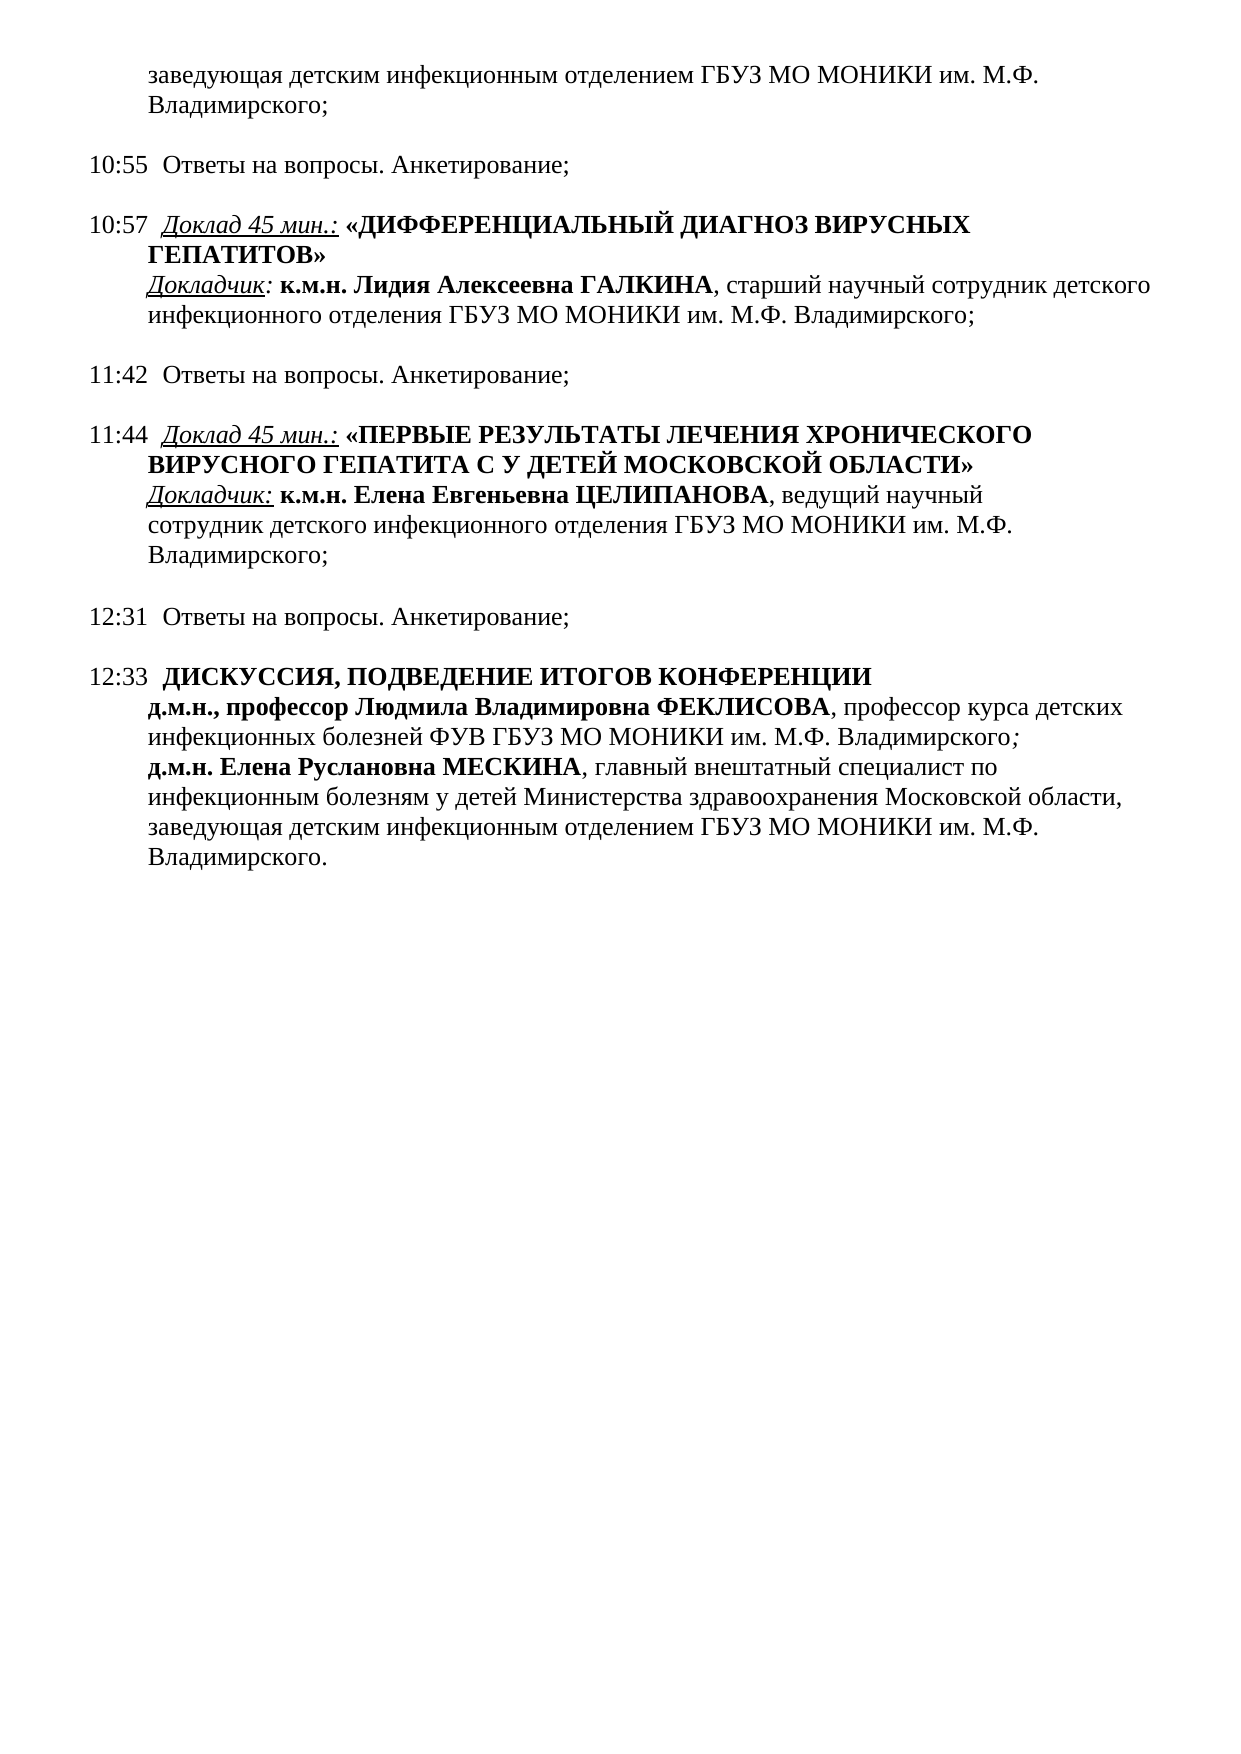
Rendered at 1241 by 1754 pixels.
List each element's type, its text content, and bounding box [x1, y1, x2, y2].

text 11:44 Доклад 45 мин.: «Первые результаты лечения хронического вирусного гепатита С у детей Московской области» [89, 419, 1152, 479]
text 11:42 Ответы на вопросы. Анкетирование; [89, 359, 1152, 389]
text 10:57 Доклад 45 мин.: «Дифференциальный диагноз вирусных гепатитов» [89, 209, 1152, 269]
text Владимирского; [148, 539, 1152, 569]
text 10:55 Ответы на вопросы. Анкетирование; [89, 149, 1152, 179]
text 12:31 Ответы на вопросы. Анкетирование; [89, 601, 1152, 631]
text д.м.н. Елена Руслановна МЕСКИНА, главный внештатный специалист по инфекционным болезням у детей Министерства здравоохранения Московской области, заведующая детским инфекционным отделением ГБУЗ МО МОНИКИ им. М.Ф. Владимирского. [148, 751, 1152, 871]
text 12:33 ДИСКУССИЯ, ПОДВЕДЕНИЕ ИТОГОВ КОНФЕРЕНЦИИ д.м.н., профессор Людмила Владимировна ФЕКЛИСОВА, профессор курса детских инфекционных болезней ФУВ ГБУЗ МО МОНИКИ им. М.Ф. Владимирского; [89, 661, 1152, 751]
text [148, 59, 1152, 119]
text Докладчик: к.м.н. Лидия Алексеевна ГАЛКИНА, старший научный сотрудник детского инфекционного отделения ГБУЗ МО МОНИКИ им. М.Ф. Владимирского; [148, 269, 1152, 329]
text Докладчик: к.м.н. Елена Евгеньевна ЦЕЛИПАНОВА, ведущий научный [148, 479, 1152, 509]
text сотрудник детского инфекционного отделения ГБУЗ МО МОНИКИ им. М.Ф. [148, 509, 1152, 539]
